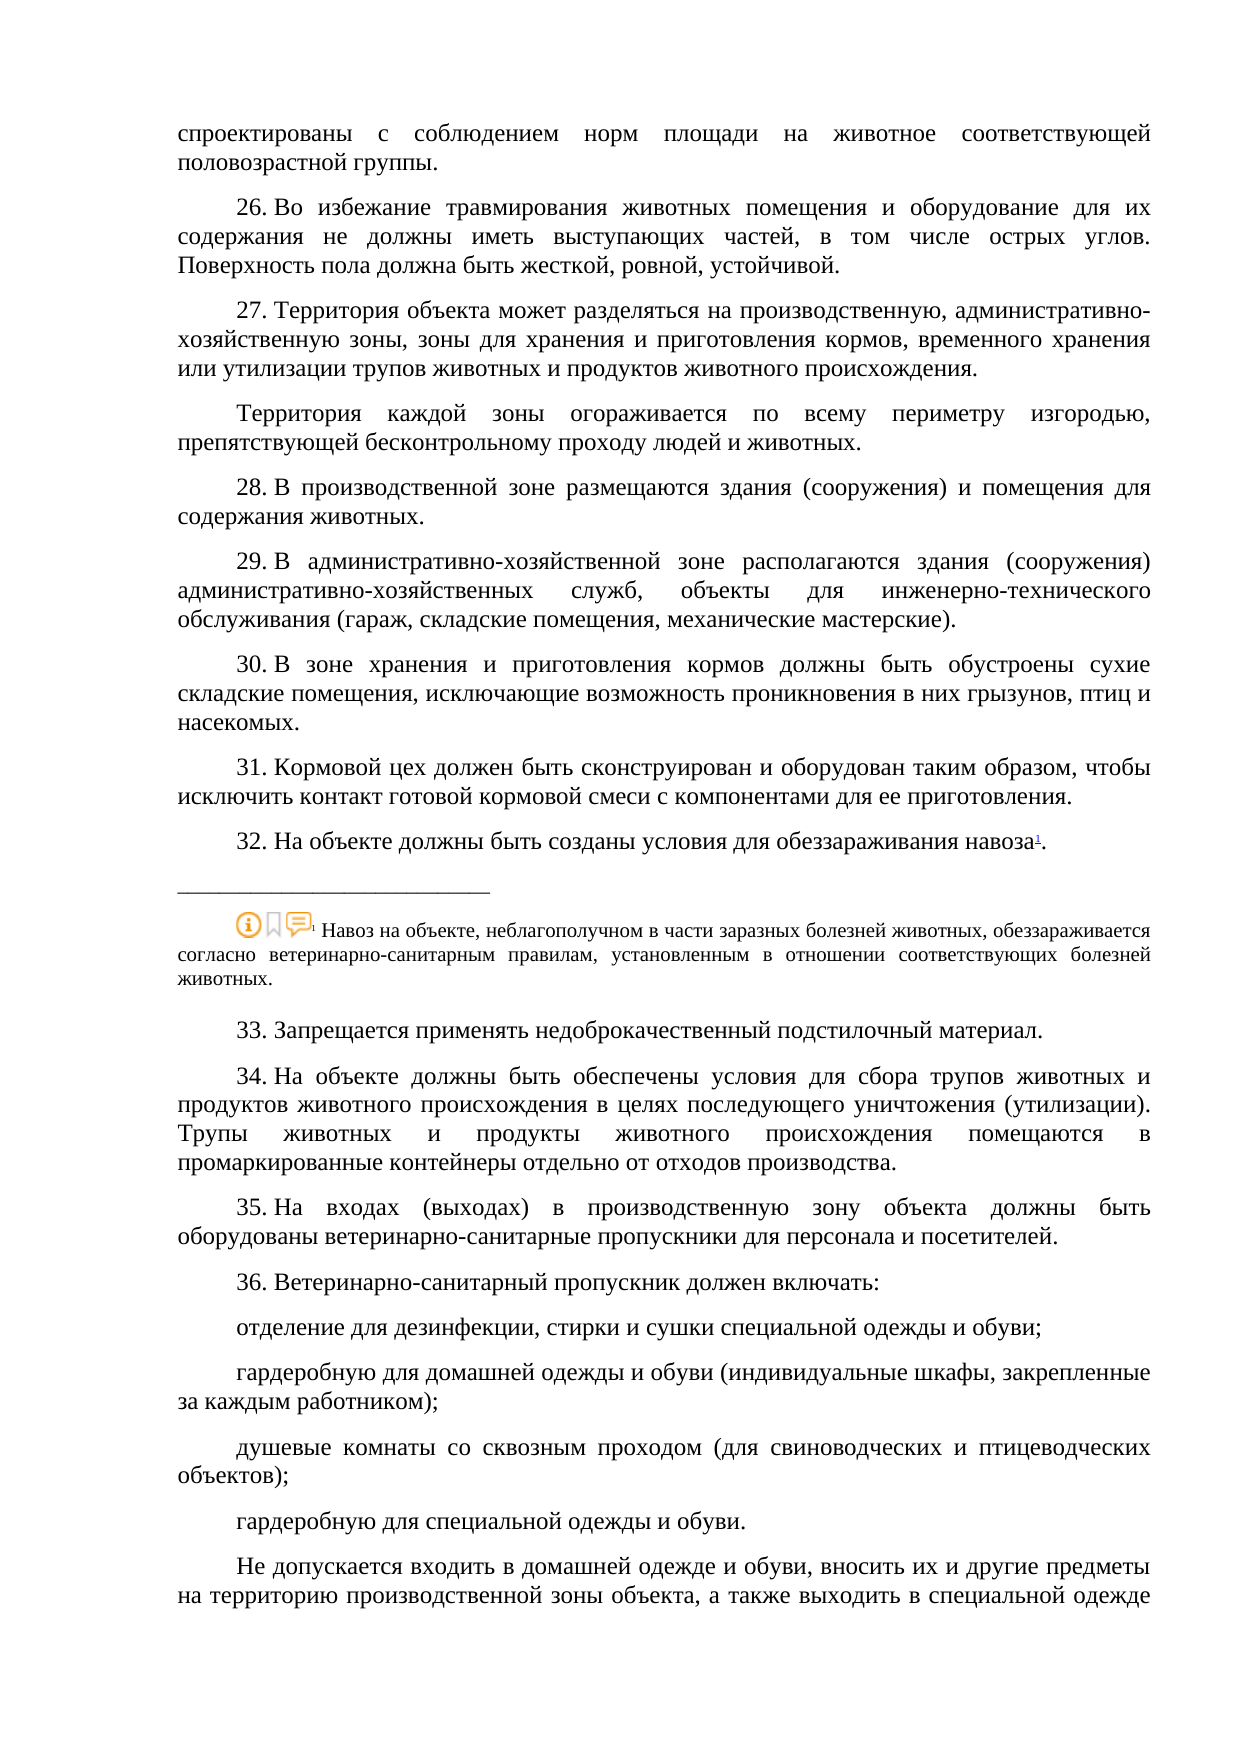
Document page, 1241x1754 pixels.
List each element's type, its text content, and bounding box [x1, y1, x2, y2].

text 35. На входах (выходах) в производственную зону объекта должны быть оборудованы ветеринарно-санитарные пропускники для персонала и посетителей. [177, 1192, 1152, 1250]
picture [236, 912, 312, 938]
text 31. Кормовой цех должен быть сконструирован и оборудован таким образом, чтобы исключить контакт готовой кормовой смеси с компонентами для ее приготовления. [177, 752, 1152, 810]
text 33. Запрещается применять недоброкачественный подстилочный материал. [177, 1015, 1152, 1044]
text отделение для дезинфекции, стирки и сушки специальной одежды и обуви; [177, 1312, 1152, 1341]
text душевые комнаты со сквозным проходом (для свиноводческих и птицеводческих объектов); [177, 1432, 1152, 1489]
text гардеробную для домашней одежды и обуви (индивидуальные шкафы, закрепленные за каждым работником); [177, 1357, 1152, 1415]
text 36. Ветеринарно-санитарный пропускник должен включать: [177, 1267, 1152, 1295]
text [177, 1551, 1152, 1609]
text Территория каждой зоны огораживается по всему периметру изгородью, препятствующей бесконтрольному проходу людей и животных. [177, 398, 1152, 456]
text 26. Во избежание травмирования животных помещения и оборудование для их содержания не должны иметь выступающих частей, в том числе острых углов. Поверхность пола должна быть жесткой, ровной, устойчивой. [177, 192, 1152, 278]
text ______________________________ [177, 872, 1152, 896]
text 27. Территория объекта может разделяться на производственную, административно-хозяйственную зоны, зоны для хранения и приготовления кормов, временного хранения или утилизации трупов животных и продуктов животного происхождения. [177, 295, 1152, 381]
text 29. В административно-хозяйственной зоне располагаются здания (сооружения) административно-хозяйственных служб, объекты для инженерно-технического обслуживания (гараж, складские помещения, механические мастерские). [177, 546, 1152, 633]
text 34. На объекте должны быть обеспечены условия для сбора трупов животных и продуктов животного происхождения в целях последующего уничтожения (утилизации). Трупы животных и продукты животного происхождения помещаются в промаркированные контейнеры отдельно от отходов производства. [177, 1061, 1152, 1176]
text 28. В производственной зоне размещаются здания (сооружения) и помещения для содержания животных. [177, 472, 1152, 530]
text гардеробную для специальной одежды и обуви. [177, 1506, 1152, 1534]
text 30. В зоне хранения и приготовления кормов должны быть обустроены сухие складские помещения, исключающие возможность проникновения в них грызунов, птиц и насекомых. [177, 649, 1152, 736]
text 1 Навоз на объекте, неблагополучном в части заразных болезней животных, обеззараживается согласно ветеринарно-санитарным правилам, установленным в отношении соответствующих болезней животных. [177, 913, 1152, 990]
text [177, 118, 1152, 176]
text 32. На объекте должны быть созданы условия для обеззараживания навоза1. [177, 826, 1152, 855]
